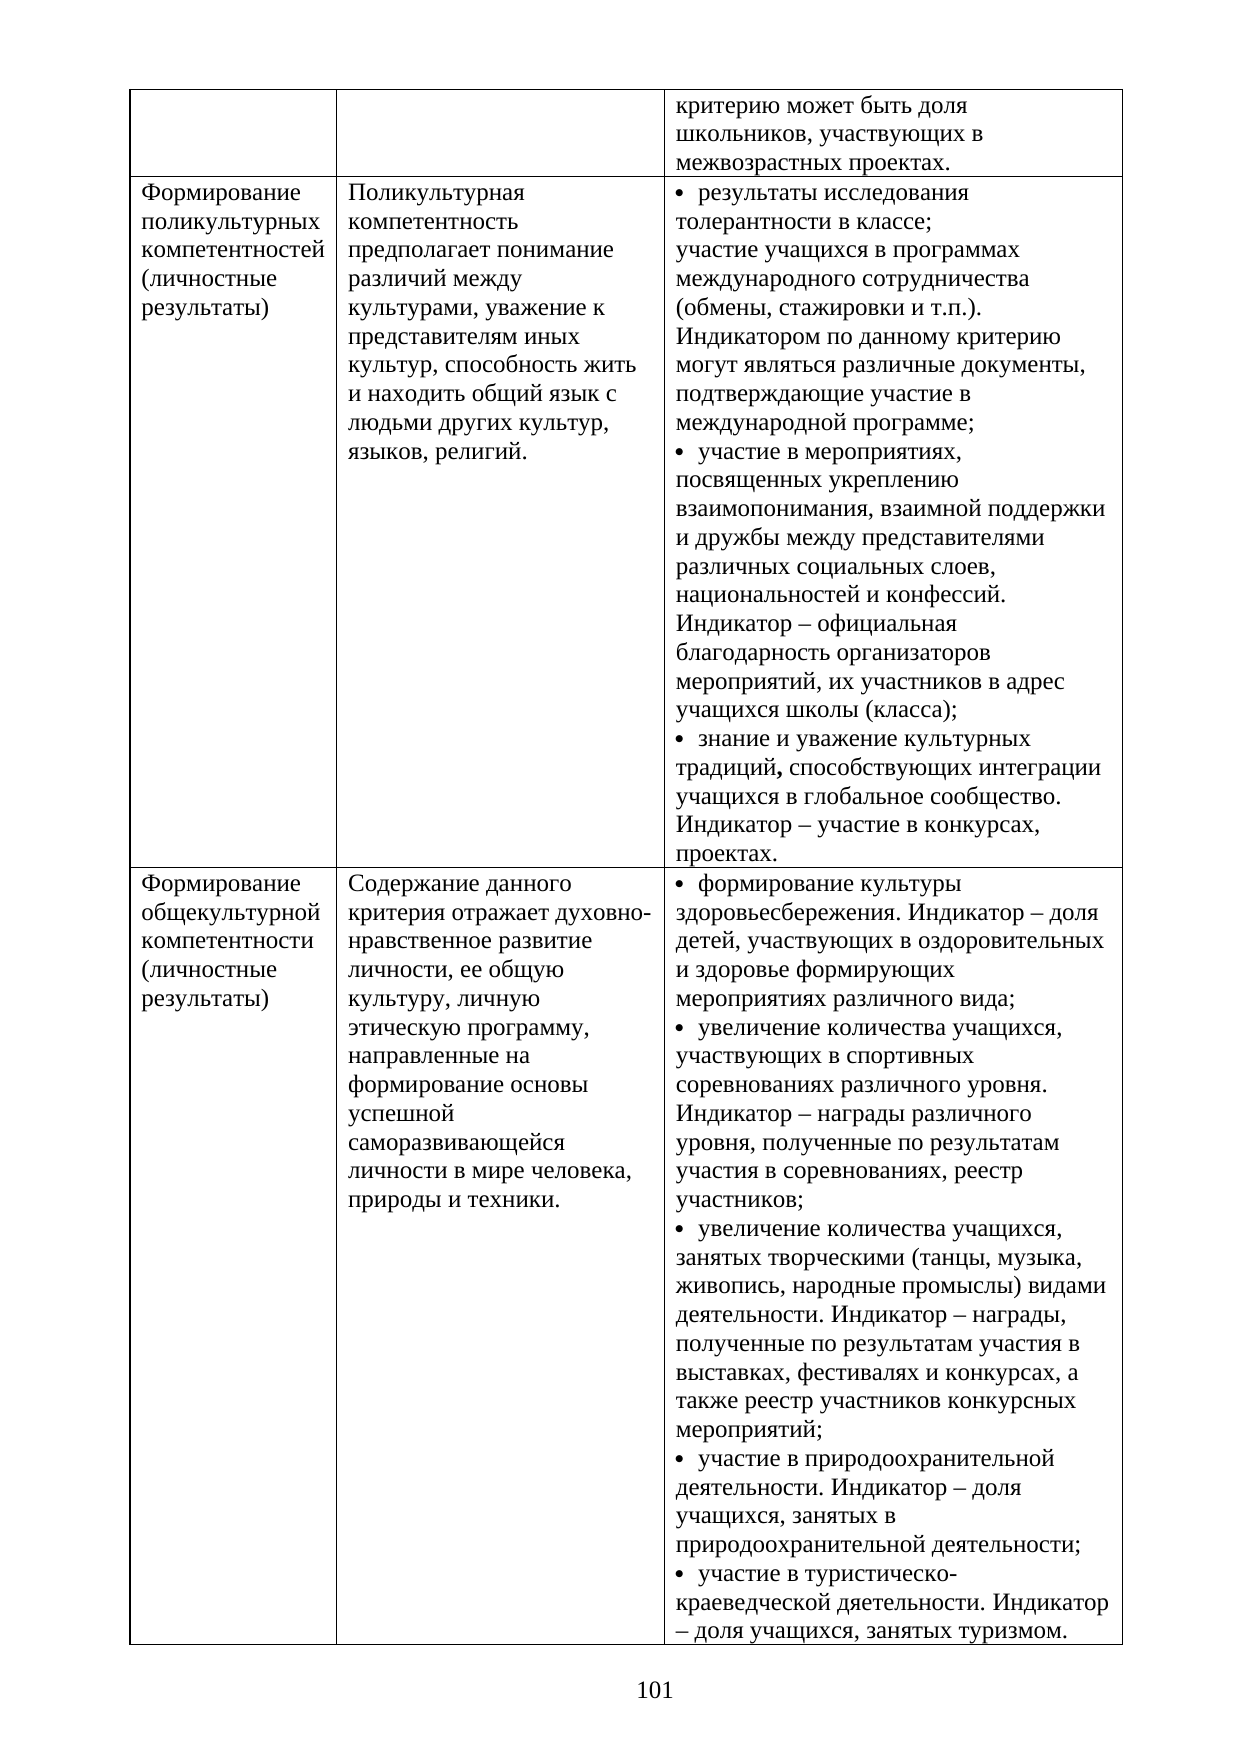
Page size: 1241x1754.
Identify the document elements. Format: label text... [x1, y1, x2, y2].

table_cell Формирование поликультурных компетентностей (личностные результаты) [131, 177, 336, 867]
table_cell результаты исследования толерантности в классе; участие учащихся в программах международного сотрудничества (обмены, стажировки и т.п.). Индикатором по данному критерию могут являться различные документы, подтверждающие участие в международной программе; участие в мероприятиях, посвященных укреплению взаимопонимания, взаимной поддержки и дружбы между представителями различных социальных слоев, национальностей и конфессий. Индикатор – официальная благодарность организаторов мероприятий, их участников в адрес учащихся школы (класса); знание и уважение культурных традиций, способствующих интеграции учащихся в глобальное сообщество. Индикатор – участие в конкурсах, проектах. [665, 177, 1122, 867]
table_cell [665, 90, 1122, 176]
table_cell Содержание данного критерия отражает духовно-нравственное развитие личности, ее общую культуру, личную этическую программу, направленные на формирование основы успешной саморазвивающейся личности в мире человека, природы и техники. [337, 868, 664, 1644]
table_cell формирование культуры здоровьесбережения. Индикатор – доля детей, участвующих в оздоровительных и здоровье формирующих мероприятиях различного вида; увеличение количества учащихся, участвующих в спортивных соревнованиях различного уровня. Индикатор – награды различного уровня, полученные по результатам участия в соревнованиях, реестр участников; увеличение количества учащихся, занятых творческими (танцы, музыка, живопись, народные промыслы) видами деятельности. Индикатор – награды, полученные по результатам участия в выставках, фестивалях и конкурсах, а также реестр участников конкурсных мероприятий; участие в природоохранительной деятельности. Индикатор – доля учащихся, занятых в природоохранительной деятельности; участие в туристическо-краеведческой дяетельности. Индикатор – доля учащихся, занятых туризмом. [665, 868, 1122, 1644]
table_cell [337, 90, 664, 176]
table_cell Поликультурная компетентность предполагает понимание различий между культурами, уважение к представителям иных культур, способность жить и находить общий язык с людьми других культур, языков, религий. [337, 177, 664, 867]
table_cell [131, 90, 336, 176]
table_cell Формирование общекультурной компетентности (личностные результаты) [131, 868, 336, 1644]
